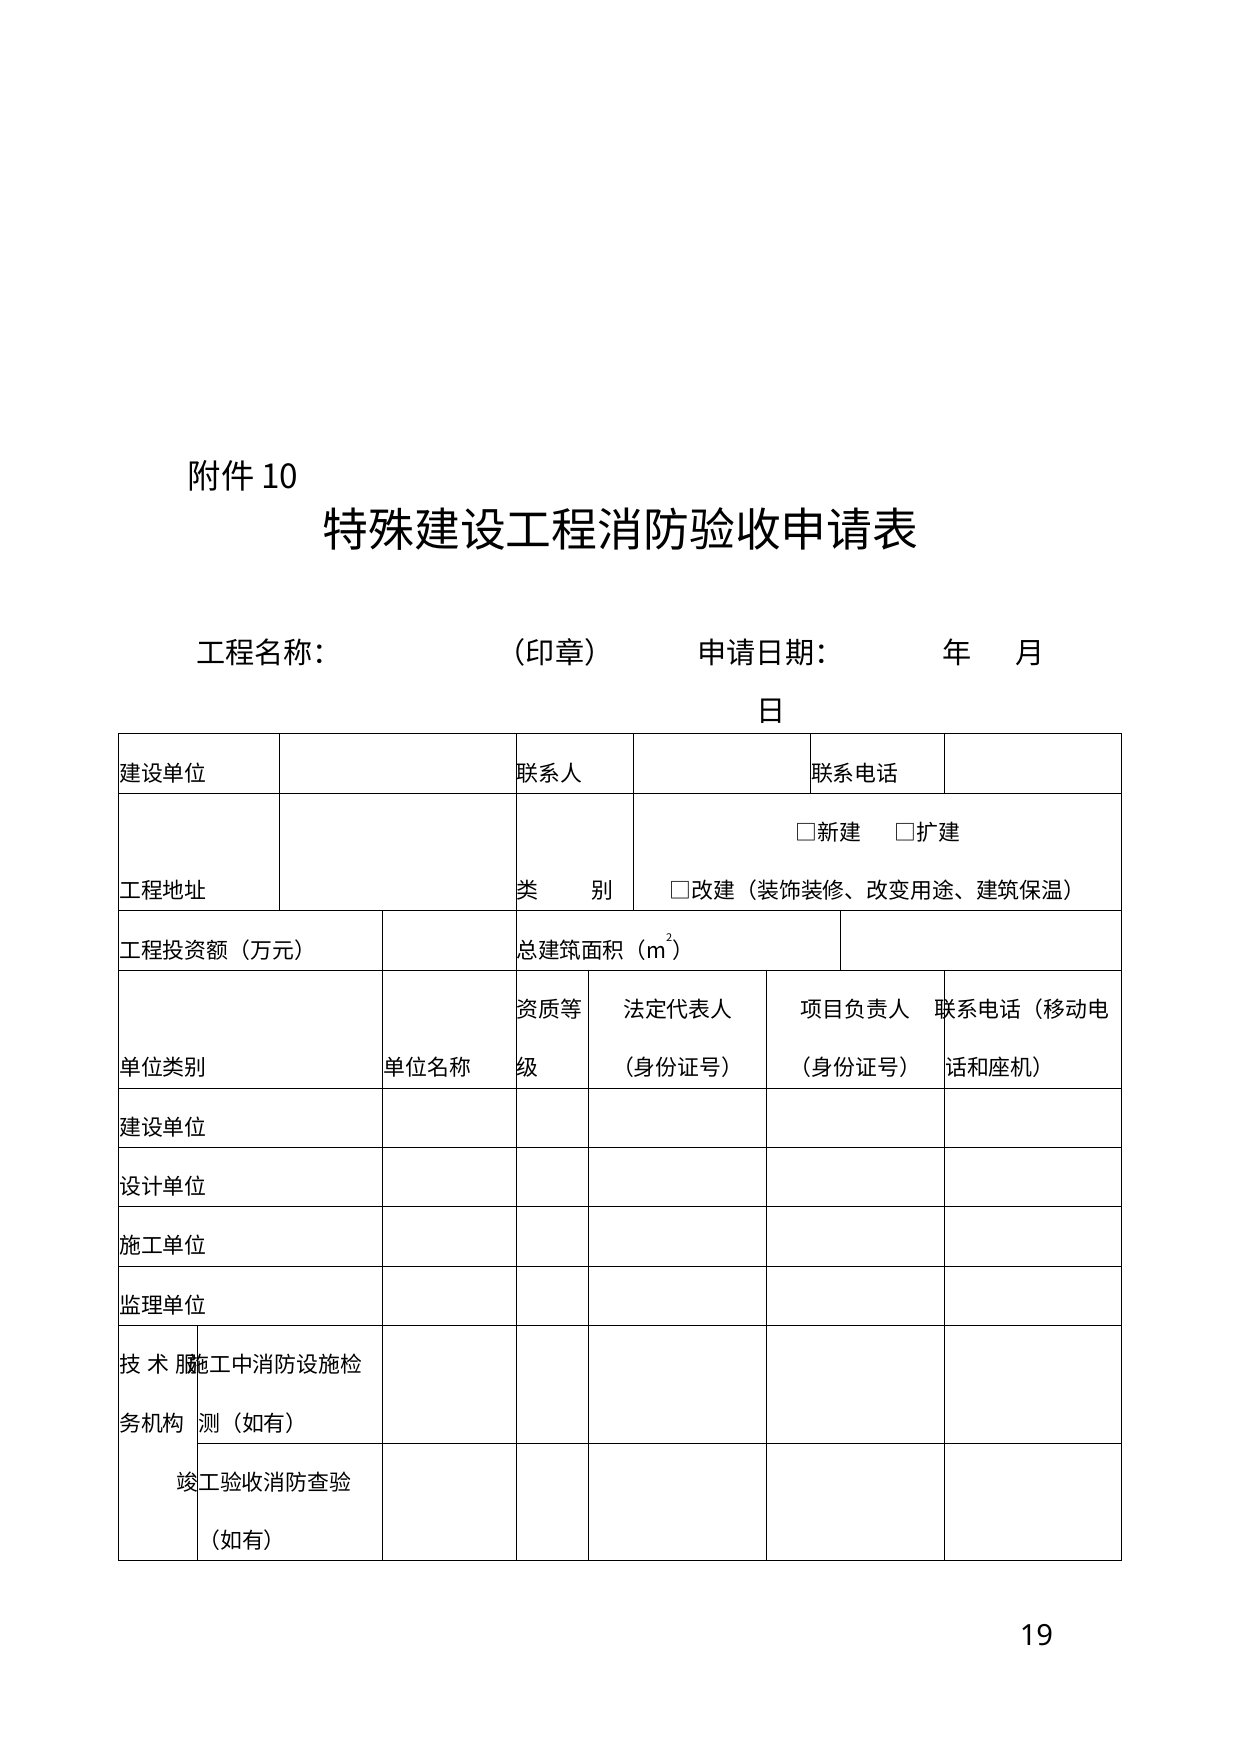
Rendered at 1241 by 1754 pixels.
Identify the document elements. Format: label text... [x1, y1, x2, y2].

table_cell [767, 1089, 944, 1147]
table_cell [383, 911, 516, 970]
table_cell 工程投资额（万元） [119, 911, 382, 970]
table_cell [280, 794, 516, 910]
table_cell [383, 1326, 516, 1443]
table_cell [841, 911, 1121, 970]
table_header [634, 734, 810, 793]
subtitle 附件10 [187, 442, 1053, 500]
table_cell [517, 1326, 588, 1443]
table_cell 技术服务机构 [119, 1326, 197, 1560]
table_cell [767, 1148, 944, 1206]
table_cell [945, 1207, 1121, 1266]
table_cell [945, 1089, 1121, 1147]
table_cell [589, 1444, 766, 1560]
table_cell 资质等级 [517, 971, 588, 1087]
table_cell [383, 1267, 516, 1325]
table_cell 类 别 [517, 794, 633, 910]
table_cell [945, 1326, 1121, 1443]
table_cell [589, 1326, 766, 1443]
table_cell [517, 1148, 588, 1206]
table_cell [383, 1444, 516, 1560]
table_cell [383, 1089, 516, 1147]
table_header 联系人 [517, 734, 633, 793]
table_cell [767, 1444, 944, 1560]
table_cell [589, 1089, 766, 1147]
table_cell [517, 1267, 588, 1325]
table_cell 施工中消防设施检测（如有） [198, 1326, 382, 1443]
table_cell [767, 1326, 944, 1443]
table_cell 监理单位 [119, 1267, 382, 1325]
table_header 建设单位 [119, 734, 279, 793]
table_cell [517, 1444, 588, 1560]
table_cell 建设单位 [119, 1089, 382, 1147]
table_cell [767, 1267, 944, 1325]
table_cell 法定代表人 （身份证号） [589, 971, 766, 1087]
table_cell 单位类别 [119, 971, 382, 1087]
table_cell [945, 1148, 1121, 1206]
table_cell 竣工验收消防查验（如有） [198, 1444, 382, 1560]
table_header 联系电话 [811, 734, 944, 793]
table_cell [767, 1207, 944, 1266]
table_header [945, 734, 1121, 793]
table_cell [589, 1267, 766, 1325]
table_cell [517, 1089, 588, 1147]
table_cell 工程地址 [119, 794, 279, 910]
table_cell 项目负责人 （身份证号） [767, 971, 944, 1087]
table_cell 总建筑面积（m2） [517, 911, 840, 970]
subtitle 特殊建设工程消防验收申请表 [187, 500, 1053, 558]
table_cell [945, 1267, 1121, 1325]
table_cell 施工单位 [119, 1207, 382, 1266]
table_header [280, 734, 516, 793]
text 工程名称： （印章） 申请日期： 年 月 日 [187, 617, 1053, 733]
table_cell [589, 1148, 766, 1206]
table_cell 单位名称 [383, 971, 516, 1087]
table_cell [383, 1207, 516, 1266]
table_cell [517, 1207, 588, 1266]
table_cell [589, 1207, 766, 1266]
table_cell □新建 □扩建 □改建（装饰装修、改变用途、建筑保温） [634, 794, 1121, 910]
table_cell 设计单位 [119, 1148, 382, 1206]
table_cell [945, 1444, 1121, 1560]
table_cell 联系电话（移动电话和座机） [945, 971, 1121, 1087]
table_cell [383, 1148, 516, 1206]
